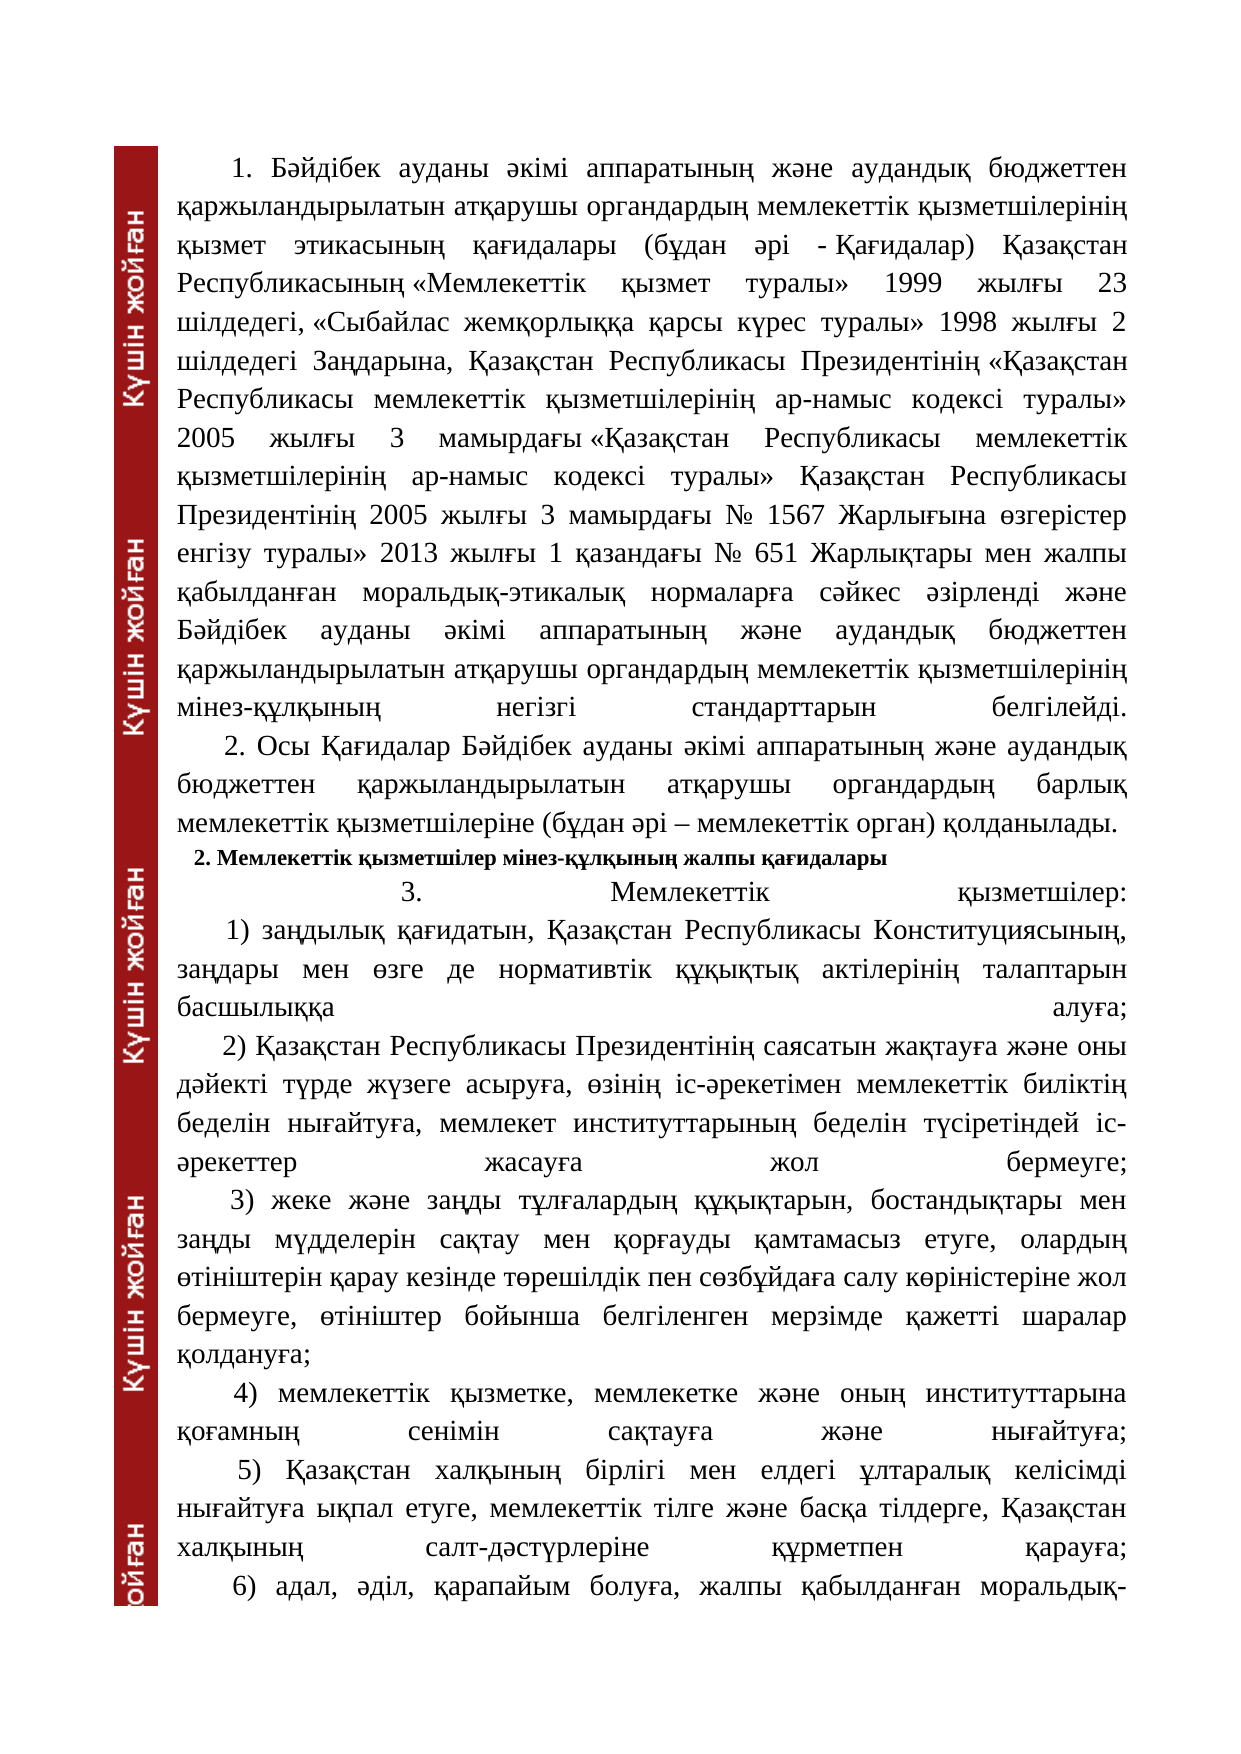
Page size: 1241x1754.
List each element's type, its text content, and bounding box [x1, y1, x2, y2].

text 2. Мемлекеттік қызметшілер мінез-құлқының жалпы қағидалары [112, 844, 1128, 870]
picture [114, 146, 158, 150]
text 1. Бәйдібек ауданы әкімі аппаратының және аудандық бюджеттен қаржыландырылатын атқарушы органдардың мемлекеттік қызметшілерінің қызмет этикасының қағидалары (бұдан әрі - Қағидалар) Қазақстан Республикасының «Мемлекеттік қызмет туралы» 1999 жылғы 23 шілдедегі, «Сыбайлас жемқорлыққа қарсы күрес туралы» 1998 жылғы 2 шілдедегі Заңдарына, Қазақстан Республикасы Президентінің «Қазақстан Республикасы мемлекеттік қызметшілерінің ар-намыс кодексі туралы» 2005 жылғы 3 мамырдағы «Қазақстан Республикасы мемлекеттік қызметшілерінің ар-намыс кодексі туралы» Қазақстан Республикасы Президентінің 2005 жылғы 3 мамырдағы № 1567 Жарлығына өзгерістер енгізу туралы» 2013 жылғы 1 қазандағы № 651 Жарлықтары мен жалпы қабылданған моральдық-этикалық нормаларға сәйкес әзірленді және Бәйдібек ауданы әкімі аппаратының және аудандық бюджеттен қаржыландырылатын атқарушы органдардың мемлекеттік қызметшілерінің мінез-құлқының негізгі стандарттарын белгілейді. 2. Осы Қағидалар Бәйдібек ауданы әкімі аппаратының және аудандық бюджеттен қаржыландырылатын атқарушы органдардың барлық мемлекеттік қызметшілеріне (бұдан әрі – мемлекеттік орган) қолданылады. [112, 150, 1128, 839]
picture [114, 839, 158, 844]
picture [114, 870, 158, 874]
picture [114, 1601, 158, 1606]
